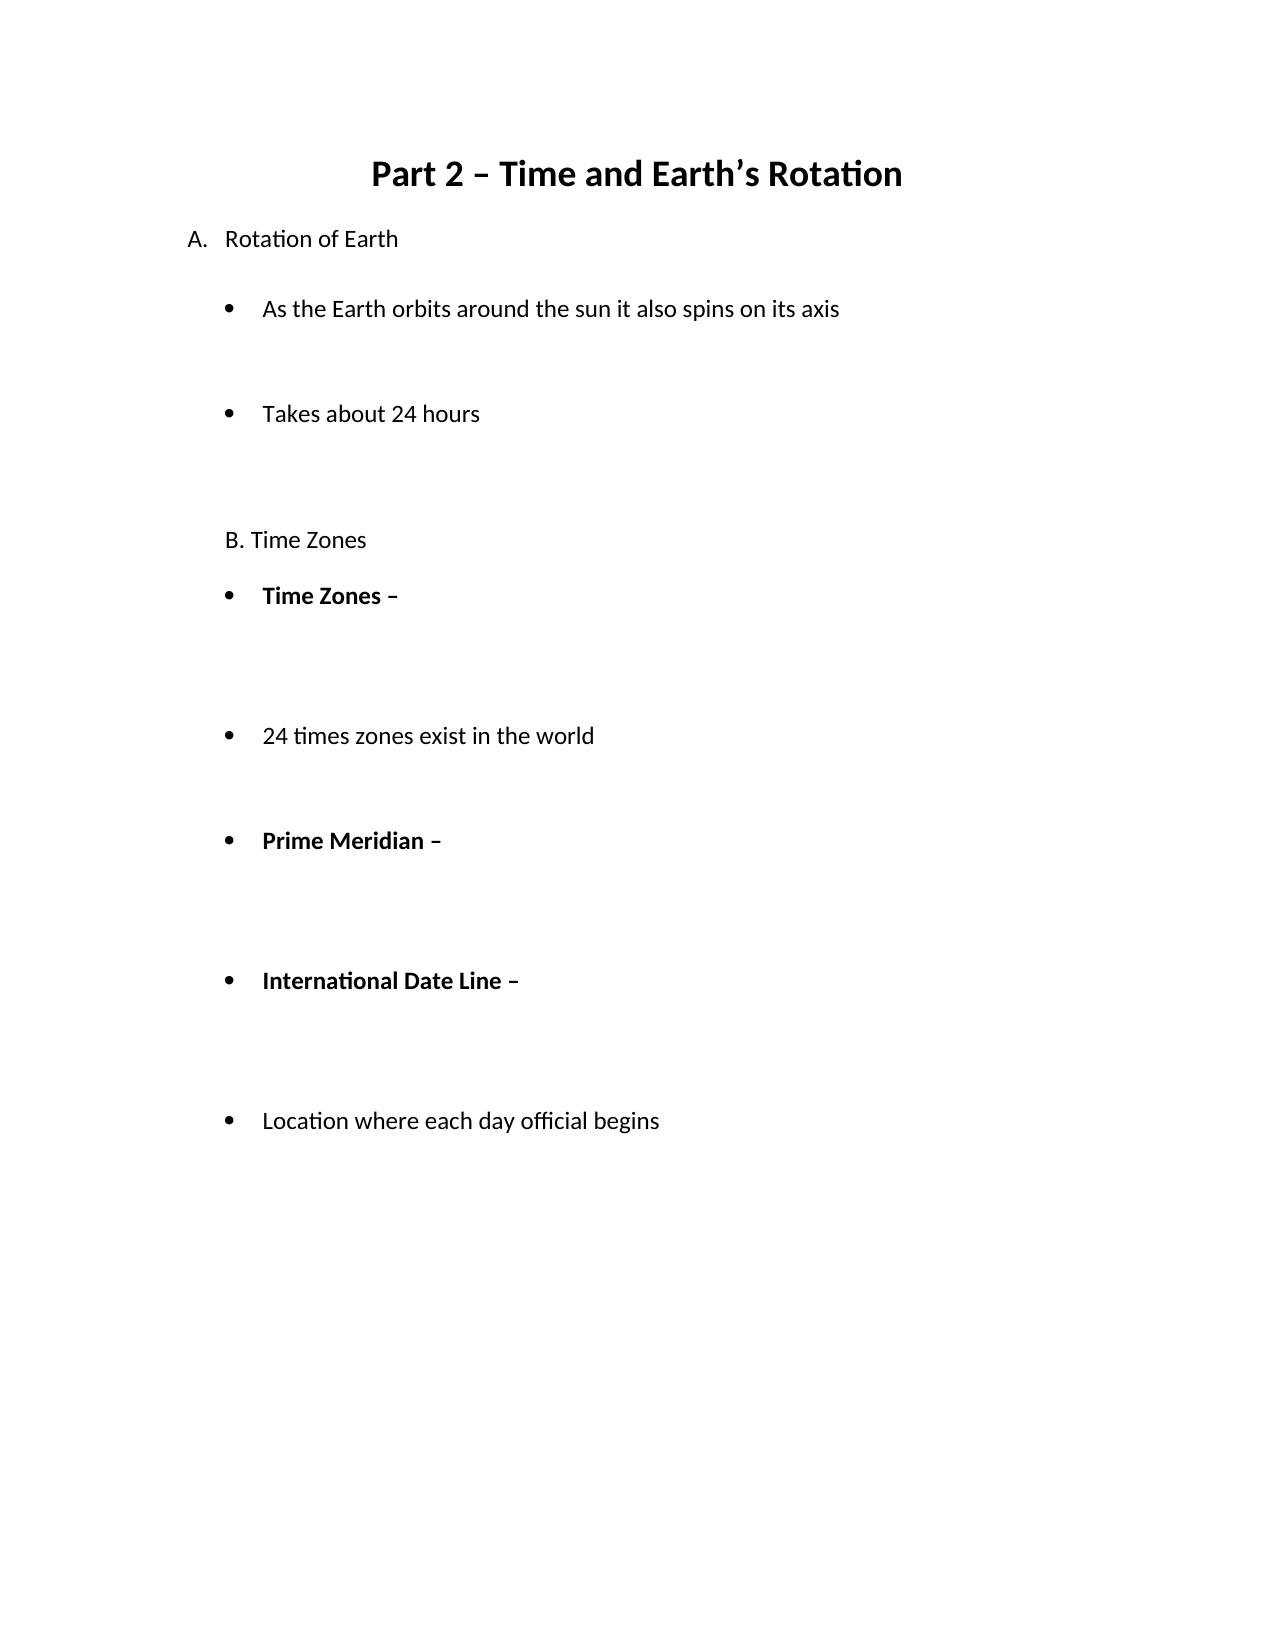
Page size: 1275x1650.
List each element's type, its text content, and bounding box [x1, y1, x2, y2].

list Takes about 24 hours [225, 398, 1125, 429]
text Part 2 – Time and Earth’s Rotation [150, 150, 1125, 196]
list Location where each day official begins [225, 1105, 1125, 1136]
list International Date Line – [225, 965, 1125, 996]
list Prime Meridian – [225, 825, 1125, 856]
list Rotation of Earth [187, 223, 1125, 254]
list As the Earth orbits around the sun it also spins on its axis [225, 293, 1125, 324]
list 24 times zones exist in the world [225, 720, 1125, 751]
list Time Zones – [225, 580, 1125, 611]
text B. Time Zones [150, 524, 1125, 555]
